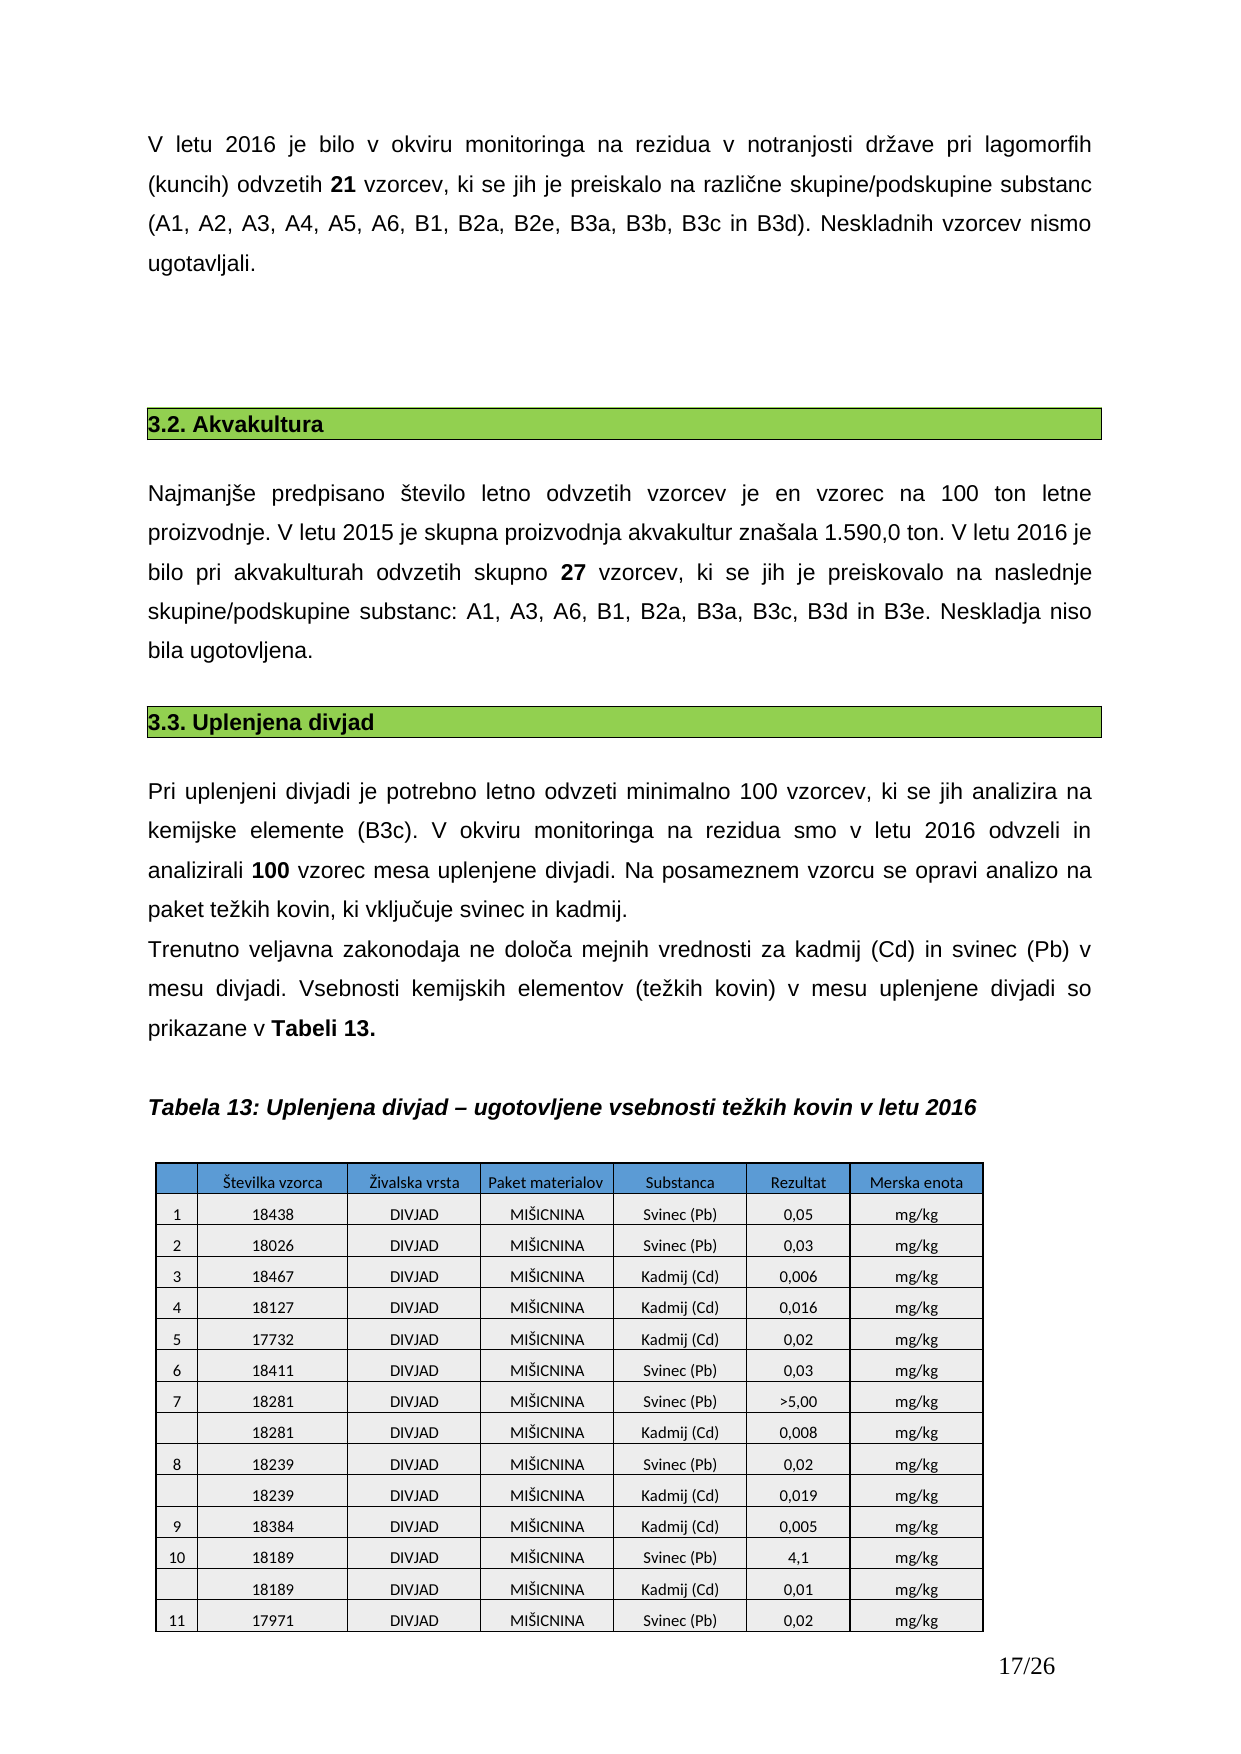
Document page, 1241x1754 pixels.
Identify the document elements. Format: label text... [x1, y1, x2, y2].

text V letu 2016 je bilo v okviru monitoringa na rezidua v notranjosti države pri lagomorfih (kuncih) odvzetih 21 vzorcev, ki se jih je preiskalo na različne skupine/podskupine substanc (A1, A2, A3, A4, A5, A6, B1, B2a, B2e, B3a, B3b, B3c in B3d). Neskladnih vzorcev nismo ugotavljali. [148, 131, 1092, 276]
table_cell MIŠICNINA [481, 1288, 613, 1318]
table_cell MIŠICNINA [481, 1600, 613, 1631]
table_cell mg/kg [851, 1194, 982, 1224]
table_cell Kadmij (Cd) [614, 1288, 746, 1318]
table_cell DIVJAD [348, 1288, 480, 1318]
table_cell DIVJAD [348, 1382, 480, 1412]
table_cell 0,03 [747, 1225, 849, 1256]
table_cell 6 [157, 1350, 197, 1381]
table_cell 18239 [198, 1444, 347, 1474]
table_cell 7 [157, 1382, 197, 1412]
table_header Živalska vrsta [348, 1164, 480, 1193]
table_cell mg/kg [851, 1538, 982, 1568]
table_cell Kadmij (Cd) [614, 1507, 746, 1537]
table_cell 17732 [198, 1319, 347, 1349]
table_cell Svinec (Pb) [614, 1382, 746, 1412]
table_cell mg/kg [851, 1382, 982, 1412]
table_cell 0,006 [747, 1257, 849, 1287]
table_cell mg/kg [851, 1257, 982, 1287]
text Trenutno veljavna zakonodaja ne določa mejnih vrednosti za kadmij (Cd) in svinec (Pb) v mesu divjadi. Vsebnosti kemijskih elementov (težkih kovin) v mesu uplenjene divjadi so prikazane v Tabeli 13. [148, 936, 1092, 1041]
table_cell Svinec (Pb) [614, 1225, 746, 1256]
text Tabela 13: Uplenjena divjad – ugotovljene vsebnosti težkih kovin v letu 2016 [148, 1094, 1092, 1120]
table_cell DIVJAD [348, 1319, 480, 1349]
text Pri uplenjeni divjadi je potrebno letno odvzeti minimalno 100 vzorcev, ki se jih analizira na kemijske elemente (B3c). V okviru monitoringa na rezidua smo v letu 2016 odvzeli in analizirali 100 vzorec mesa uplenjene divjadi. Na posameznem vzorcu se opravi analizo na paket težkih kovin, ki vključuje svinec in kadmij. [148, 778, 1092, 923]
table_cell 11 [157, 1600, 197, 1631]
table_cell 0,01 [747, 1569, 849, 1599]
table_cell DIVJAD [348, 1600, 480, 1631]
table_cell MIŠICNINA [481, 1319, 613, 1349]
table_cell DIVJAD [348, 1569, 480, 1599]
table_header [157, 1164, 197, 1193]
table_cell DIVJAD [348, 1538, 480, 1568]
table_cell MIŠICNINA [481, 1569, 613, 1599]
table_cell 0,008 [747, 1413, 849, 1443]
table_header Številka vzorca [198, 1164, 347, 1193]
table_cell Kadmij (Cd) [614, 1257, 746, 1287]
table_cell Svinec (Pb) [614, 1194, 746, 1224]
table_cell DIVJAD [348, 1350, 480, 1381]
table_cell 18384 [198, 1507, 347, 1537]
table_cell 0,019 [747, 1475, 849, 1506]
table_cell Svinec (Pb) [614, 1600, 746, 1631]
table_cell 8 [157, 1444, 197, 1474]
table_cell Kadmij (Cd) [614, 1413, 746, 1443]
table_cell Svinec (Pb) [614, 1538, 746, 1568]
table_cell 0,03 [747, 1350, 849, 1381]
table_cell 4,1 [747, 1538, 849, 1568]
table_cell Kadmij (Cd) [614, 1319, 746, 1349]
table_cell MIŠICNINA [481, 1382, 613, 1412]
table_cell 4 [157, 1288, 197, 1318]
table_cell DIVJAD [348, 1194, 480, 1224]
table_cell 0,02 [747, 1319, 849, 1349]
table_cell 18189 [198, 1569, 347, 1599]
table_cell Svinec (Pb) [614, 1350, 746, 1381]
text Najmanjše predpisano število letno odvzetih vzorcev je en vzorec na 100 ton letne proizvodnje. V letu 2015 je skupna proizvodnja akvakultur znašala 1.590,0 ton. V letu 2016 je bilo pri akvakulturah odvzetih skupno 27 vzorcev, ki se jih je preiskovalo na naslednje skupine/podskupine substanc: A1, A3, A6, B1, B2a, B3a, B3c, B3d in B3e. Neskladja niso bila ugotovljena. [148, 479, 1092, 664]
table_cell MIŠICNINA [481, 1413, 613, 1443]
table_cell 1 [157, 1194, 197, 1224]
table_cell DIVJAD [348, 1475, 480, 1506]
table_cell 3 [157, 1257, 197, 1287]
table_cell DIVJAD [348, 1444, 480, 1474]
table_cell 18127 [198, 1288, 347, 1318]
table_cell 0,005 [747, 1507, 849, 1537]
table_cell Svinec (Pb) [614, 1444, 746, 1474]
table_cell 18281 [198, 1413, 347, 1443]
table_cell MIŠICNINA [481, 1225, 613, 1256]
table_header Substanca [614, 1164, 746, 1193]
table_cell mg/kg [851, 1350, 982, 1381]
table_cell 0,016 [747, 1288, 849, 1318]
table_header Paket materialov [481, 1164, 613, 1193]
table_cell mg/kg [851, 1288, 982, 1318]
table_cell 2 [157, 1225, 197, 1256]
table_cell 18026 [198, 1225, 347, 1256]
text 3.2. Akvakultura [148, 409, 1101, 439]
table_cell 10 [157, 1538, 197, 1568]
table_cell Kadmij (Cd) [614, 1475, 746, 1506]
table_cell mg/kg [851, 1475, 982, 1506]
table_cell 18411 [198, 1350, 347, 1381]
table_cell 17971 [198, 1600, 347, 1631]
table_cell mg/kg [851, 1507, 982, 1537]
table_cell DIVJAD [348, 1507, 480, 1537]
table_cell DIVJAD [348, 1413, 480, 1443]
table_cell 0,05 [747, 1194, 849, 1224]
table_cell >5,00 [747, 1382, 849, 1412]
table_cell DIVJAD [348, 1225, 480, 1256]
table_cell 18438 [198, 1194, 347, 1224]
table_cell MIŠICNINA [481, 1507, 613, 1537]
table_cell 18281 [198, 1382, 347, 1412]
table_cell mg/kg [851, 1444, 982, 1474]
table_cell MIŠICNINA [481, 1475, 613, 1506]
table_cell [157, 1413, 197, 1443]
table_cell [157, 1569, 197, 1599]
table_cell [157, 1475, 197, 1506]
table_cell 0,02 [747, 1444, 849, 1474]
table_cell Kadmij (Cd) [614, 1569, 746, 1599]
table_cell 5 [157, 1319, 197, 1349]
table_cell 9 [157, 1507, 197, 1537]
table_cell mg/kg [851, 1319, 982, 1349]
table_cell MIŠICNINA [481, 1538, 613, 1568]
table_cell MIŠICNINA [481, 1350, 613, 1381]
text 3.3. Uplenjena divjad [148, 707, 1101, 737]
table_header Merska enota [851, 1164, 982, 1193]
table_cell mg/kg [851, 1600, 982, 1631]
table_cell 18467 [198, 1257, 347, 1287]
table_cell mg/kg [851, 1413, 982, 1443]
table_cell 18239 [198, 1475, 347, 1506]
table_header Rezultat [747, 1164, 849, 1193]
table_cell mg/kg [851, 1225, 982, 1256]
table_cell mg/kg [851, 1569, 982, 1599]
table_cell DIVJAD [348, 1257, 480, 1287]
table_cell 18189 [198, 1538, 347, 1568]
table_cell MIŠICNINA [481, 1257, 613, 1287]
table_cell MIŠICNINA [481, 1194, 613, 1224]
table_cell 0,02 [747, 1600, 849, 1631]
table_cell MIŠICNINA [481, 1444, 613, 1474]
